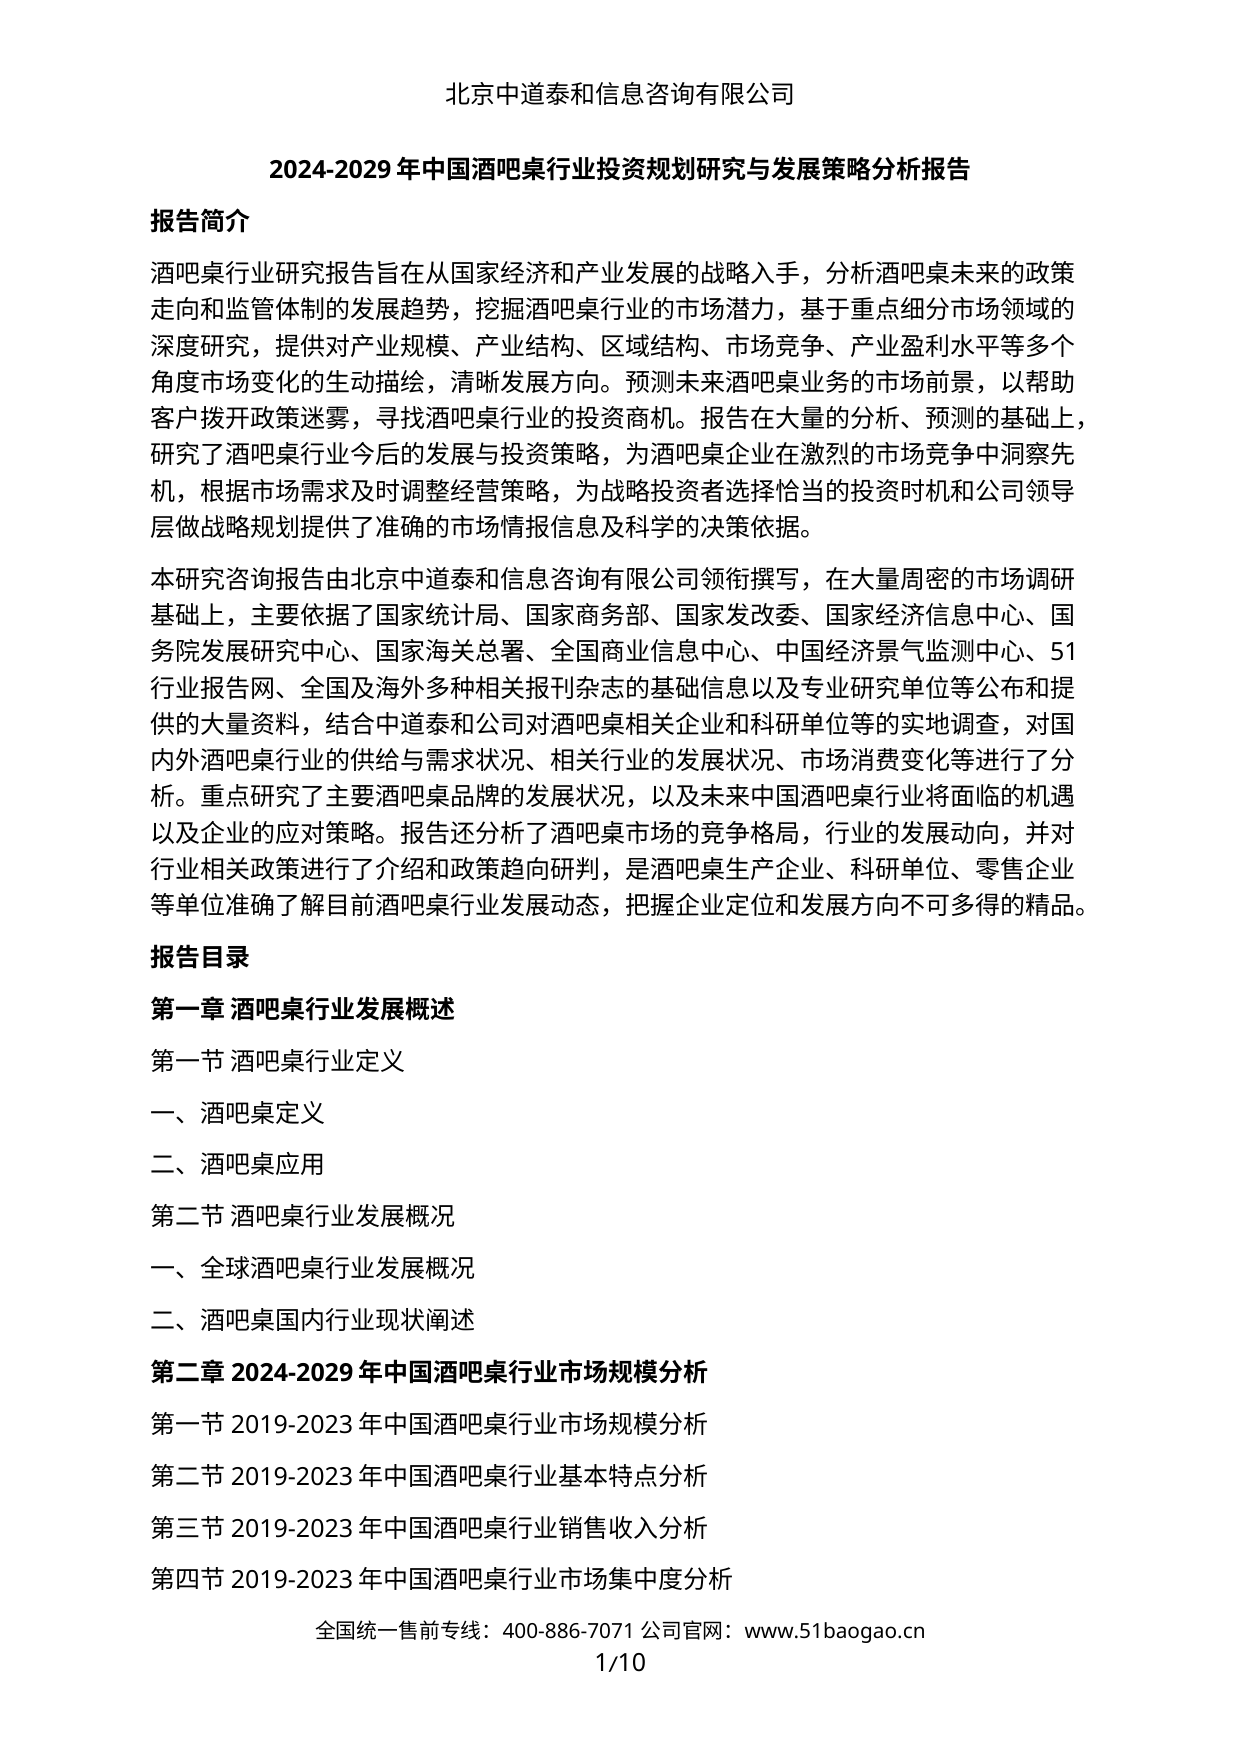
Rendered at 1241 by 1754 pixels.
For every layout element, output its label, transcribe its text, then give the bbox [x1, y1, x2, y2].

text 一、全球酒吧桌行业发展概况 [150, 1249, 1090, 1285]
text 报告简介 [150, 202, 1090, 238]
text 第一章 酒吧桌行业发展概述 [150, 989, 1090, 1026]
text 第二节 2019-2023年中国酒吧桌行业基本特点分析 [150, 1456, 1090, 1492]
text 第四节 2019-2023年中国酒吧桌行业市场集中度分析 [150, 1560, 1090, 1596]
text 第三节 2019-2023年中国酒吧桌行业销售收入分析 [150, 1508, 1090, 1544]
text 报告目录 [150, 937, 1090, 974]
text 一、酒吧桌定义 [150, 1093, 1090, 1129]
text 第一节 2019-2023年中国酒吧桌行业市场规模分析 [150, 1404, 1090, 1441]
text 第二节 酒吧桌行业发展概况 [150, 1197, 1090, 1233]
text 二、酒吧桌国内行业现状阐述 [150, 1301, 1090, 1337]
text 第二章 2024-2029年中国酒吧桌行业市场规模分析 [150, 1352, 1090, 1389]
text 酒吧桌行业研究报告旨在从国家经济和产业发展的战略入手，分析酒吧桌未来的政策走向和监管体制的发展趋势，挖掘酒吧桌行业的市场潜力，基于重点细分市场领域的深度研究，提供对产业规模、产业结构、区域结构、市场竞争、产业盈利水平等多个角度市场变化的生动描绘，清晰发展方向。预测未来酒吧桌业务的市场前景，以帮助客户拨开政策迷雾，寻找酒吧桌行业的投资商机。报告在大量的分析、预测的基础上，研究了酒吧桌行业今后的发展与投资策略，为酒吧桌企业在激烈的市场竞争中洞察先机，根据市场需求及时调整经营策略，为战略投资者选择恰当的投资时机和公司领导层做战略规划提供了准确的市场情报信息及科学的决策依据。 [150, 254, 1090, 544]
text 二、酒吧桌应用 [150, 1145, 1090, 1181]
text 本研究咨询报告由北京中道泰和信息咨询有限公司领衔撰写，在大量周密的市场调研基础上，主要依据了国家统计局、国家商务部、国家发改委、国家经济信息中心、国务院发展研究中心、国家海关总署、全国商业信息中心、中国经济景气监测中心、51行业报告网、全国及海外多种相关报刊杂志的基础信息以及专业研究单位等公布和提供的大量资料，结合中道泰和公司对酒吧桌相关企业和科研单位等的实地调查，对国内外酒吧桌行业的供给与需求状况、相关行业的发展状况、市场消费变化等进行了分析。重点研究了主要酒吧桌品牌的发展状况，以及未来中国酒吧桌行业将面临的机遇以及企业的应对策略。报告还分析了酒吧桌市场的竞争格局，行业的发展动向，并对行业相关政策进行了介绍和政策趋向研判，是酒吧桌生产企业、科研单位、零售企业等单位准确了解目前酒吧桌行业发展动态，把握企业定位和发展方向不可多得的精品。 [150, 559, 1090, 922]
text 第一节 酒吧桌行业定义 [150, 1041, 1090, 1077]
text 2024-2029年中国酒吧桌行业投资规划研究与发展策略分析报告 [150, 150, 1090, 186]
